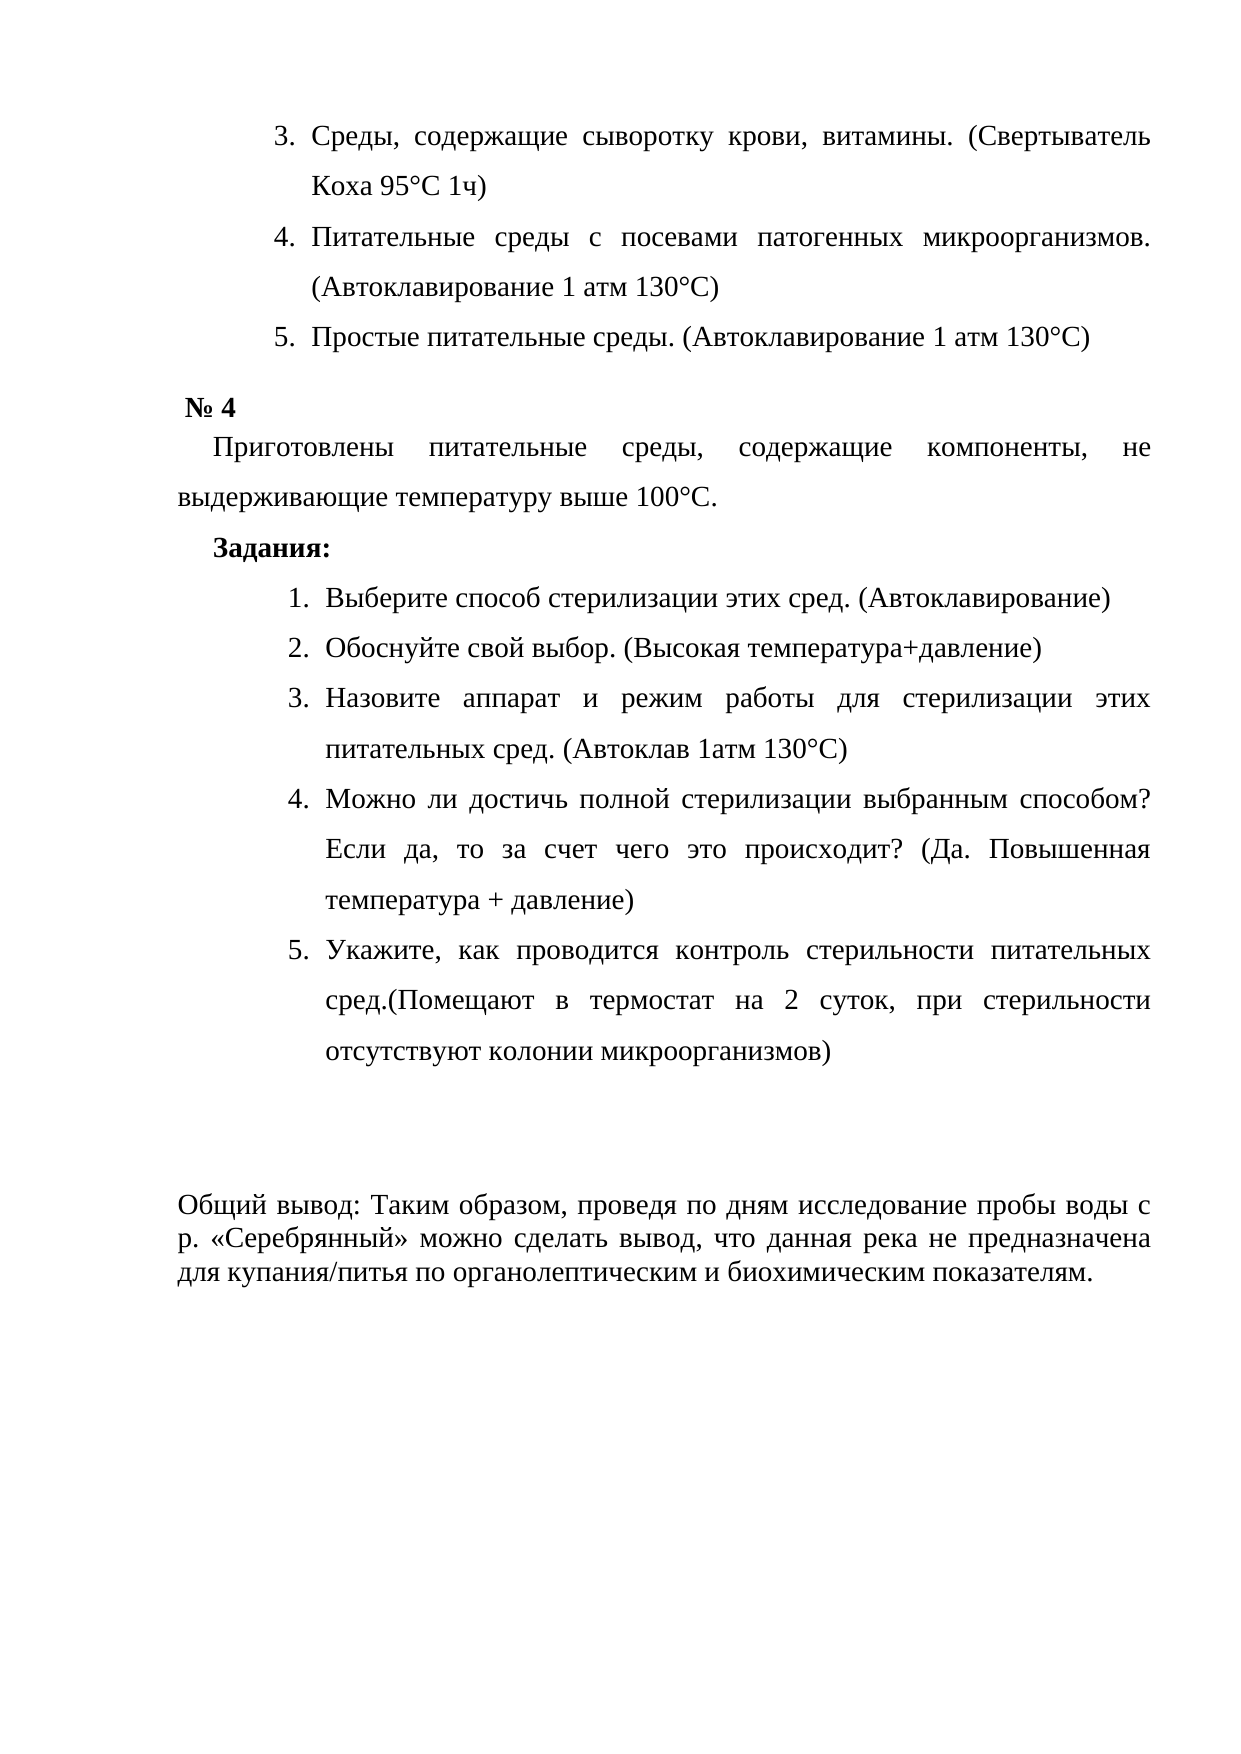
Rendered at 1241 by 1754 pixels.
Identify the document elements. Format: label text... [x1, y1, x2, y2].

list Можно ли достичь полной стерилизации выбранным способом? Если да, то за счет чего это происходит? (Да. Повышенная температура + давление) [288, 781, 1152, 915]
text Задания: [177, 530, 1152, 563]
list Простые питательные среды. (Автоклавирование 1 атм 130°С) [274, 319, 1152, 353]
text Общий вывод: Таким образом, проведя по дням исследование пробы воды с р. «Серебрянный» можно сделать вывод, что данная река не предназначена для купания/питья по органолептическим и биохимическим показателям. [177, 1187, 1152, 1288]
list Назовите аппарат и режим работы для стерилизации этих питательных сред. (Автоклав 1атм 130°С) [288, 681, 1152, 764]
list Питательные среды с посевами патогенных микроорганизмов.(Автоклавирование 1 атм 130°С) [274, 219, 1152, 303]
subtitle № 4 [177, 391, 1152, 424]
list Обоснуйте свой выбор. (Высокая температура+давление) [288, 630, 1152, 664]
list Среды, содержащие сыворотку крови, витамины. (Свертыватель Коха 95°С 1ч) [274, 118, 1152, 202]
list Укажите, как проводится контроль стерильности питательных сред.(Помещают в термостат на 2 суток, при стерильности отсутствуют колонии микроорганизмов) [288, 932, 1152, 1066]
list Выберите способ стерилизации этих сред. (Автоклавирование) [288, 580, 1152, 613]
text Приготовлены питательные среды, содержащие компоненты, не выдерживающие температуру выше 100°С. [177, 429, 1152, 513]
